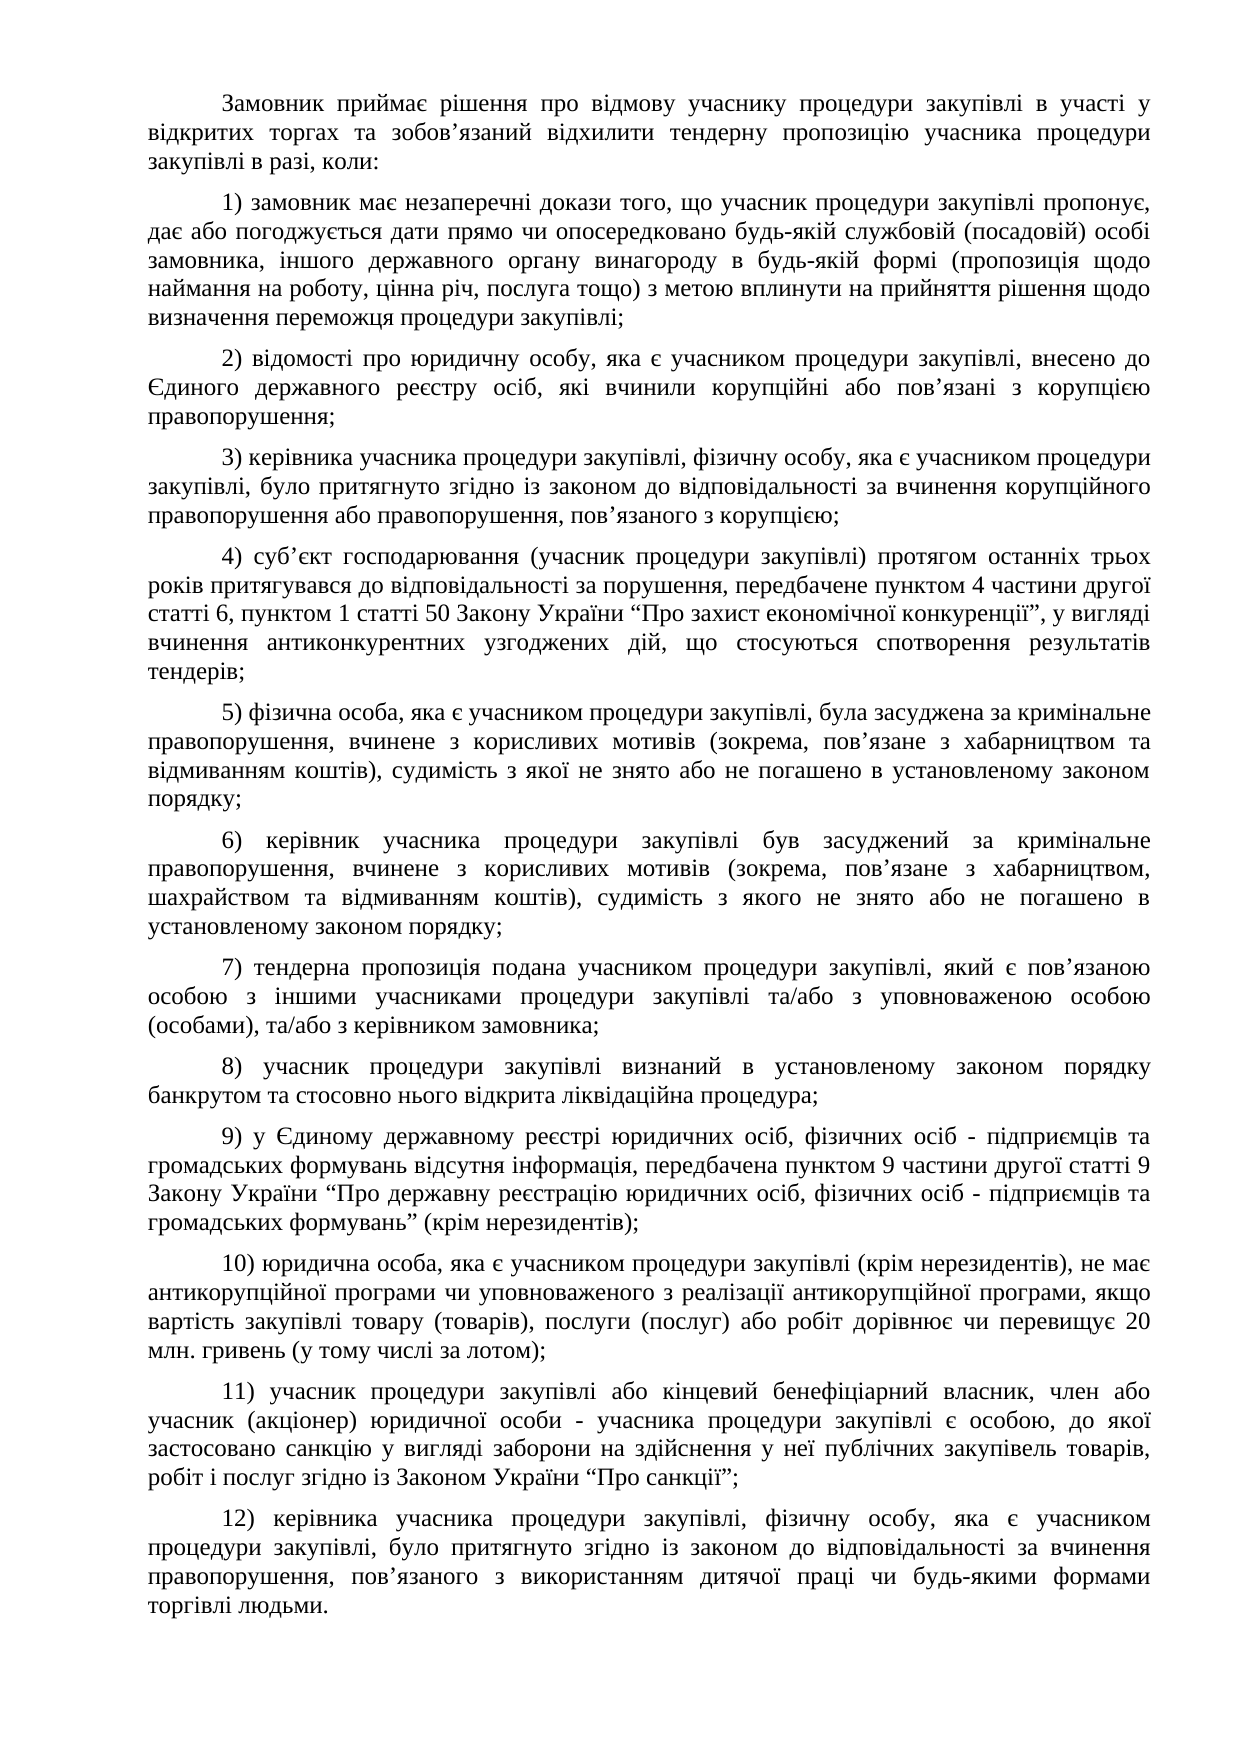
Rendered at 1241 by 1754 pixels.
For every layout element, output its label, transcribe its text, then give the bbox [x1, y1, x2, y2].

text 11) учасник процедури закупівлі або кінцевий бенефіціарний власник, член або учасник (акціонер) юридичної особи - учасника процедури закупівлі є особою, до якої застосовано санкцію у вигляді заборони на здійснення у неї публічних закупівель товарів, робіт і послуг згідно із Законом України “Про санкції”; [148, 1376, 1152, 1491]
text 9) у Єдиному державному реєстрі юридичних осіб, фізичних осіб - підприємців та громадських формувань відсутня інформація, передбачена пунктом 9 частини другої статті 9 Закону України “Про державну реєстрацію юридичних осіб, фізичних осіб - підприємців та громадських формувань” (крім нерезидентів); [148, 1121, 1152, 1236]
text 10) юридична особа, яка є учасником процедури закупівлі (крім нерезидентів), не має антикорупційної програми чи уповноваженого з реалізації антикорупційної програми, якщо вартість закупівлі товару (товарів), послуги (послуг) або робіт дорівнює чи перевищує 20 млн. гривень (у тому числі за лотом); [148, 1248, 1152, 1363]
text 12) керівника учасника процедури закупівлі, фізичну особу, яка є учасником процедури закупівлі, було притягнуто згідно із законом до відповідальності за вчинення правопорушення, пов’язаного з використанням дитячої праці чи будь-якими формами торгівлі людьми. [148, 1503, 1152, 1618]
text 2) відомості про юридичну особу, яка є учасником процедури закупівлі, внесено до Єдиного державного реєстру осіб, які вчинили корупційні або пов’язані з корупцією правопорушення; [148, 343, 1152, 430]
text 1) замовник має незаперечні докази того, що учасник процедури закупівлі пропонує, дає або погоджується дати прямо чи опосередковано будь-якій службовій (посадовій) особі замовника, іншого державного органу винагороду в будь-якій формі (пропозиція щодо наймання на роботу, цінна річ, послуга тощо) з метою вплинути на прийняття рішення щодо визначення переможця процедури закупівлі; [148, 187, 1152, 331]
text 4) суб’єкт господарювання (учасник процедури закупівлі) протягом останніх трьох років притягувався до відповідальності за порушення, передбачене пунктом 4 частини другої статті 6, пунктом 1 статті 50 Закону України “Про захист економічної конкуренції”, у вигляді вчинення антиконкурентних узгоджених дій, що стосуються спотворення результатів тендерів; [148, 541, 1152, 685]
text 8) учасник процедури закупівлі визнаний в установленому законом порядку банкрутом та стосовно нього відкрита ліквідаційна процедура; [148, 1051, 1152, 1108]
text 5) фізична особа, яка є учасником процедури закупівлі, була засуджена за кримінальне правопорушення, вчинене з корисливих мотивів (зокрема, пов’язане з хабарництвом та відмиванням коштів), судимість з якої не знято або не погашено в установленому законом порядку; [148, 697, 1152, 812]
text Замовник приймає рішення про відмову учаснику процедури закупівлі в участі у відкритих торгах та зобов’язаний відхилити тендерну пропозицію учасника процедури закупівлі в разі, коли: [148, 88, 1152, 175]
text 3) керівника учасника процедури закупівлі, фізичну особу, яка є учасником процедури закупівлі, було притягнуто згідно із законом до відповідальності за вчинення корупційного правопорушення або правопорушення, пов’язаного з корупцією; [148, 442, 1152, 528]
text 6) керівник учасника процедури закупівлі був засуджений за кримінальне правопорушення, вчинене з корисливих мотивів (зокрема, пов’язане з хабарництвом, шахрайством та відмиванням коштів), судимість з якого не знято або не погашено в установленому законом порядку; [148, 825, 1152, 940]
text 7) тендерна пропозиція подана учасником процедури закупівлі, який є пов’язаною особою з іншими учасниками процедури закупівлі та/або з уповноваженою особою (особами), та/або з керівником замовника; [148, 952, 1152, 1038]
